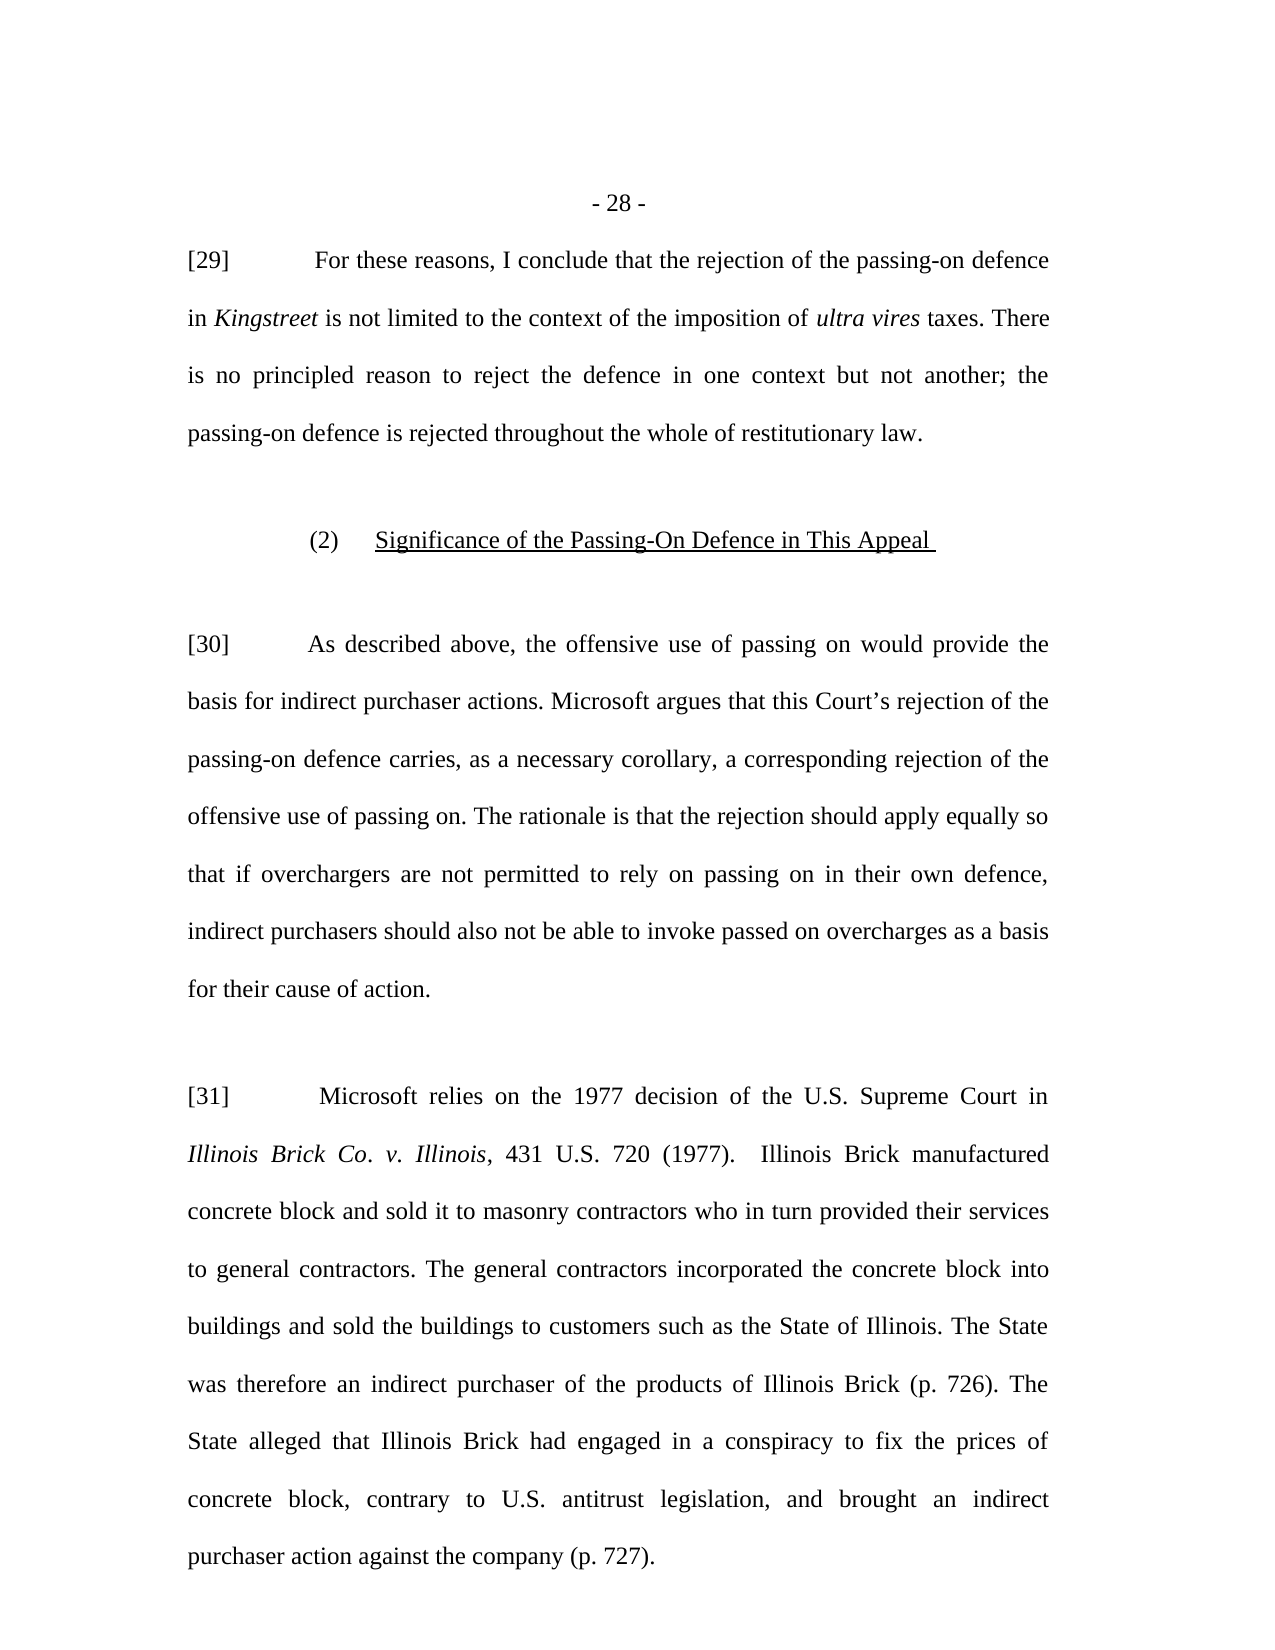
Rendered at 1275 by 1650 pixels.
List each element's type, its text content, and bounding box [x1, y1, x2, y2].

text For these reasons, I conclude that the rejection of the passing-on defence in Kingstreet is not limited to the context of the imposition of ultra vires taxes. There is no principled reason to reject the defence in one context but not another; the passing-on defence is rejected throughout the whole of restitutionary law. [187, 245, 1050, 446]
text As described above, the offensive use of passing on would provide the basis for indirect purchaser actions. Microsoft argues that this Court’s rejection of the passing-on defence carries, as a necessary corollary, a corresponding rejection of the offensive use of passing on. The rationale is that the rejection should apply equally so that if overchargers are not permitted to rely on passing on in their own defence, indirect purchasers should also not be able to invoke passed on overcharges as a basis for their cause of action. [187, 629, 1050, 1003]
title (2) Significance of the Passing-On Defence in This Appeal [187, 525, 1050, 554]
text Microsoft relies on the 1977 decision of the U.S. Supreme Court in Illinois Brick Co. v. Illinois, 431 U.S. 720 (1977). Illinois Brick manufactured concrete block and sold it to masonry contractors who in turn provided their services to general contractors. The general contractors incorporated the concrete block into buildings and sold the buildings to customers such as the State of Illinois. The State was therefore an indirect purchaser of the products of Illinois Brick (p. 726). The State alleged that Illinois Brick had engaged in a conspiracy to fix the prices of concrete block, contrary to U.S. antitrust legislation, and brought an indirect purchaser action against the company (p. 727). [187, 1081, 1050, 1570]
